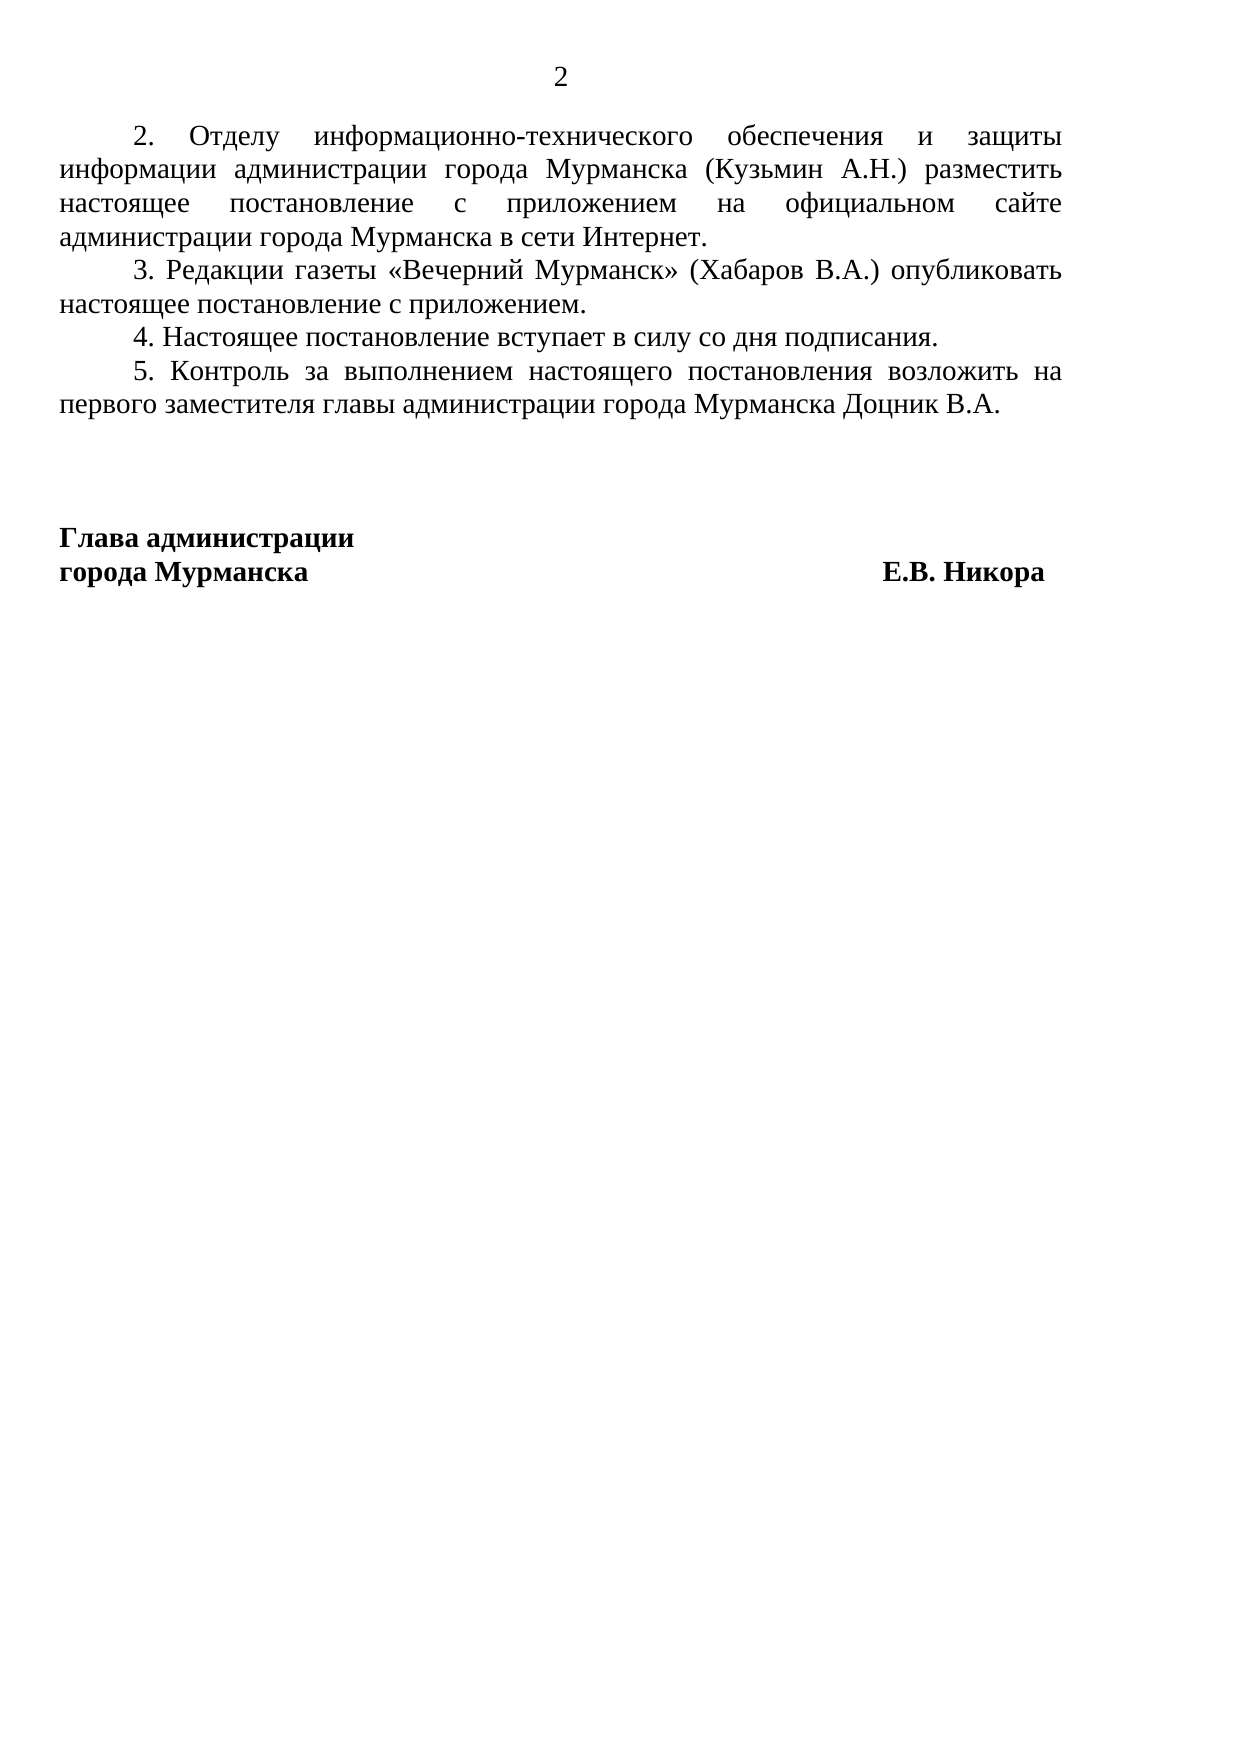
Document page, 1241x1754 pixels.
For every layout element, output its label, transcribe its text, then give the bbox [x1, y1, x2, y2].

text 5. Контроль за выполнением настоящего постановления возложить на первого заместителя главы администрации города Мурманска Доцник В.А. [59, 353, 1063, 420]
text города Мурманска Е.В. Никора [59, 554, 1063, 588]
text 2. Отделу информационно-технического обеспечения и защиты информации администрации города Мурманска (Кузьмин А.Н.) разместить настоящее постановление с приложением на официальном сайте администрации города Мурманска в сети Интернет. [59, 118, 1063, 252]
text 3. Редакции газеты «Вечерний Мурманск» (Хабаров В.А.) опубликовать настоящее постановление с приложением. [59, 252, 1063, 319]
text 4. Настоящее постановление вступает в силу со дня подписания. [59, 319, 1063, 353]
text Глава администрации [59, 521, 1063, 554]
